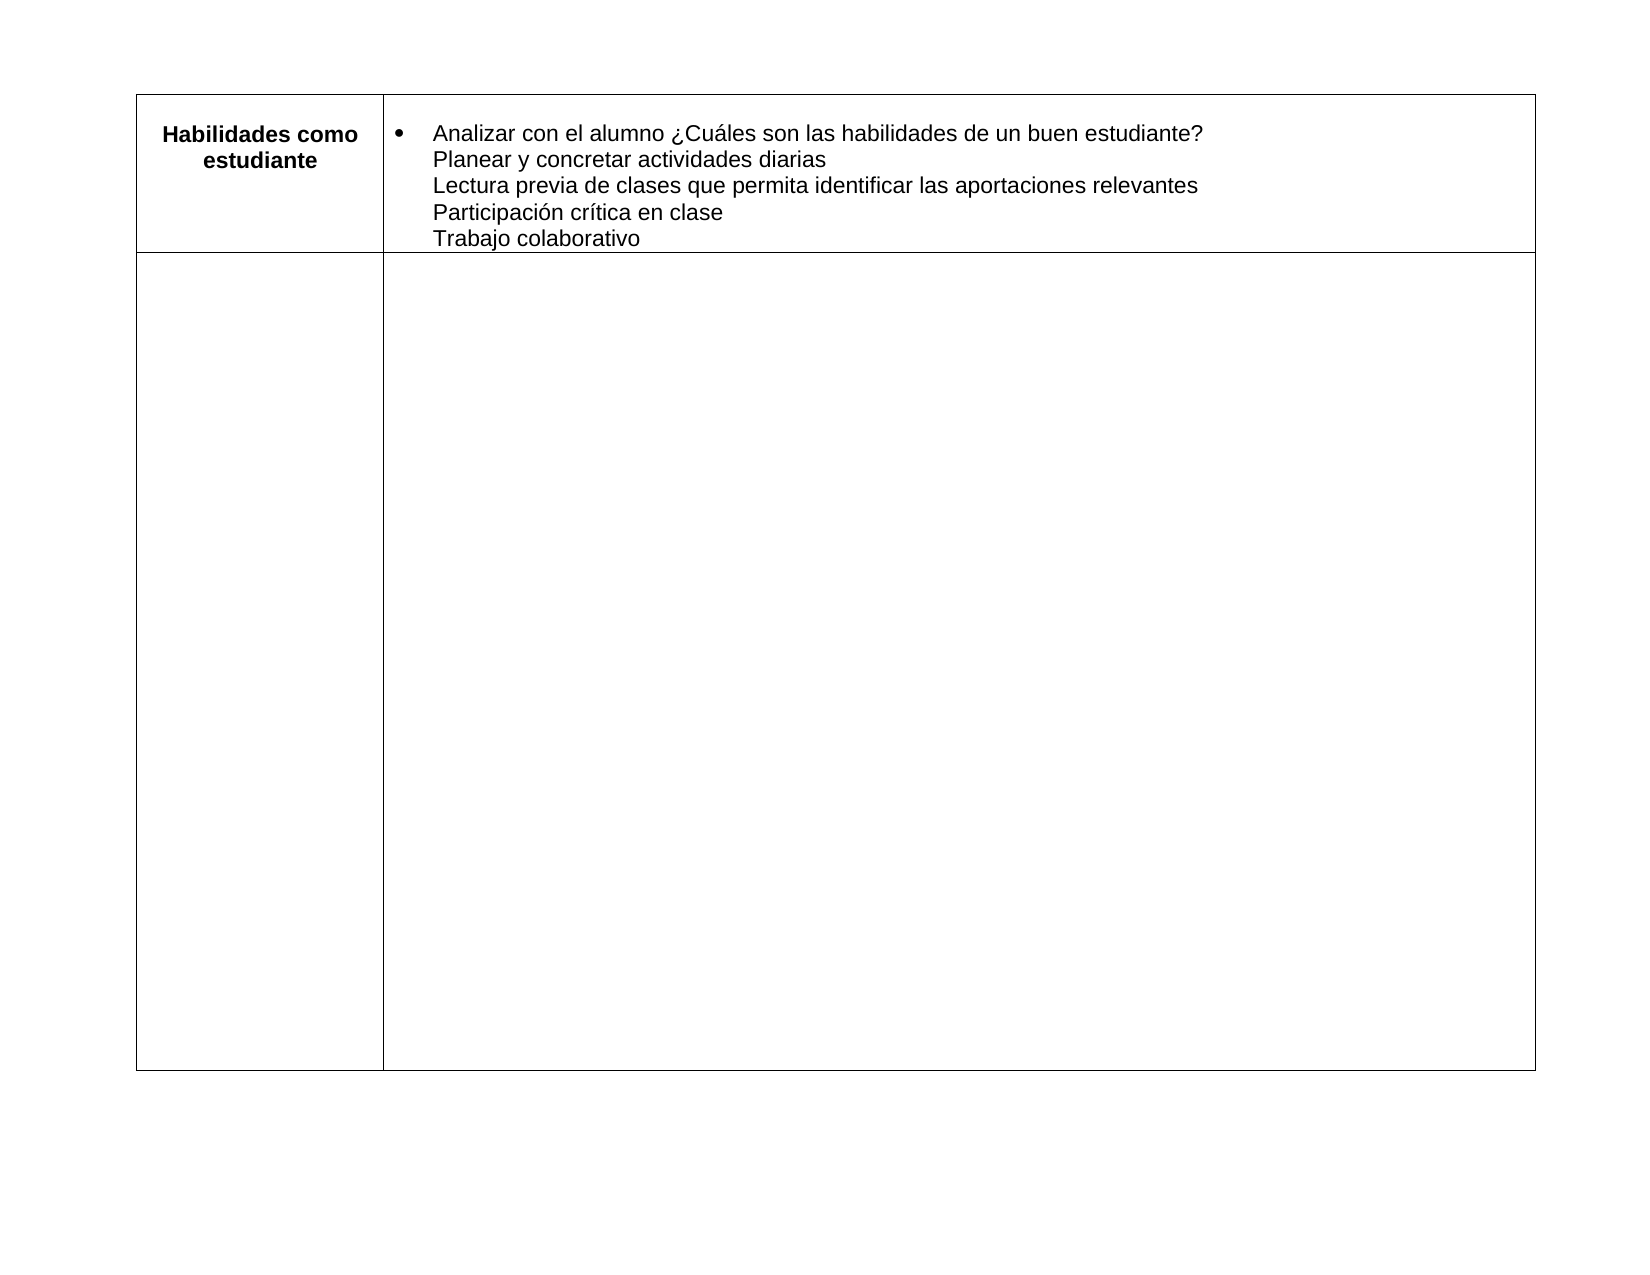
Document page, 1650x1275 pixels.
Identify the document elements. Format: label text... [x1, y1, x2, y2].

table_cell [384, 253, 1535, 1069]
table_cell Habilidades como estudiante [137, 95, 383, 252]
table_cell Analizar con el alumno ¿Cuáles son las habilidades de un buen estudiante? Planear y concretar actividades diarias Lectura previa de clases que permita identificar las aportaciones relevantes Participación crítica en clase Trabajo colaborativo [384, 95, 1535, 252]
table_cell [137, 253, 383, 1069]
